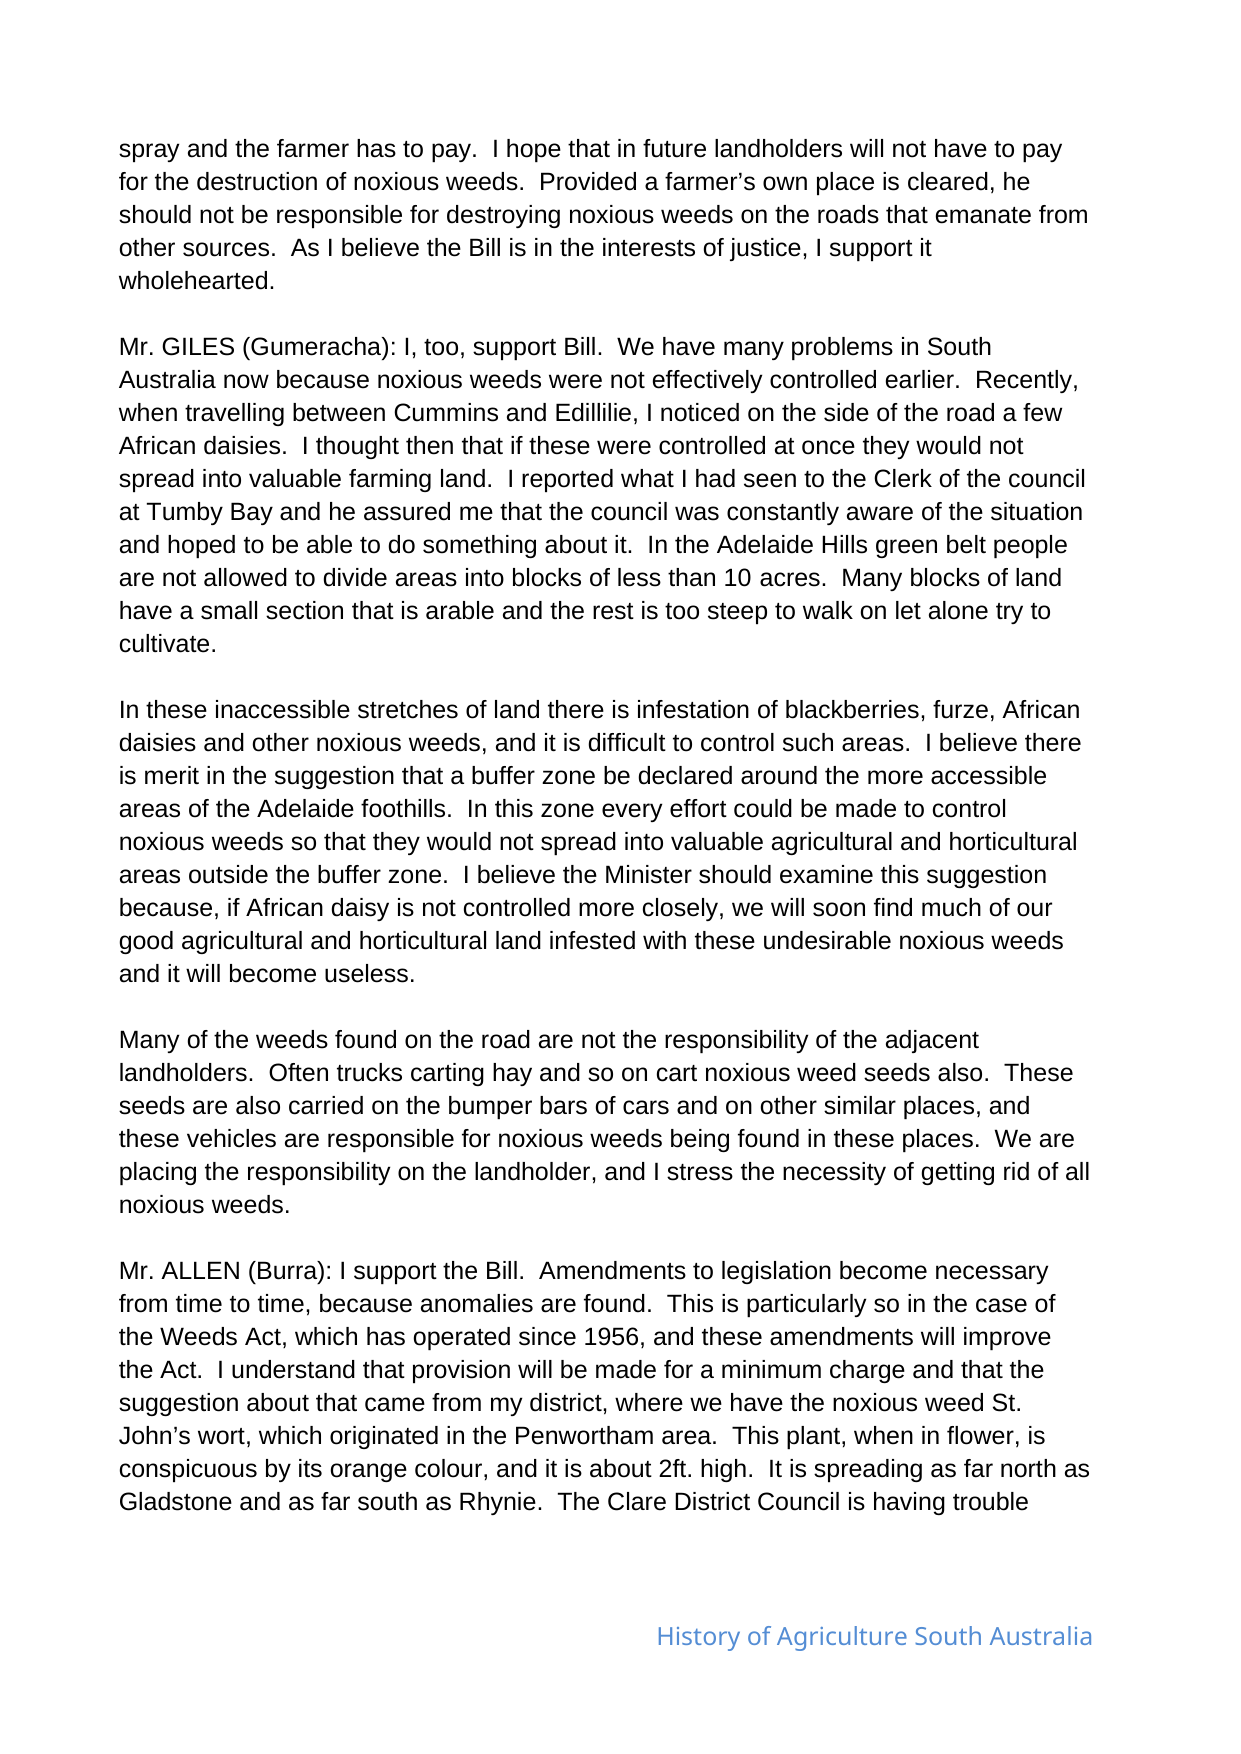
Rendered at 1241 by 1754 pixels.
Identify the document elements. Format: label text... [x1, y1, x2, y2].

text Many of the weeds found on the road are not the responsibility of the adjacent landholders. Often trucks carting hay and so on cart noxious weed seeds also. These seeds are also carried on the bumper bars of cars and on other similar places, and these vehicles are responsible for noxious weeds being found in these places. We are placing the responsibility on the landholder, and I stress the necessity of getting rid of all noxious weeds. [118, 1025, 1093, 1219]
text Mr. GILES (Gumeracha): I, too, support Bill. We have many problems in South Australia now because noxious weeds were not effectively controlled earlier. Recently, when travelling between Cummins and Edillilie, I noticed on the side of the road a few African daisies. I thought then that if these were controlled at once they would not spread into valuable farming land. I reported what I had seen to the Clerk of the council at Tumby Bay and he assured me that the council was constantly aware of the situation and hoped to be able to do something about it. In the Adelaide Hills green belt people are not allowed to divide areas into blocks of less than 10 acres. Many blocks of land have a small section that is arable and the rest is too steep to walk on let alone try to cultivate. [118, 332, 1093, 658]
text In these inaccessible stretches of land there is infestation of blackberries, furze, African daisies and other noxious weeds, and it is difficult to control such areas. I believe there is merit in the suggestion that a buffer zone be declared around the more accessible areas of the Adelaide foothills. In this zone every effort could be made to control noxious weeds so that they would not spread into valuable agricultural and horticultural areas outside the buffer zone. I believe the Minister should examine this suggestion because, if African daisy is not controlled more closely, we will soon find much of our good agricultural and horticultural land infested with these undesirable noxious weeds and it will become useless. [118, 695, 1093, 988]
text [118, 133, 1093, 294]
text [118, 1256, 1093, 1516]
